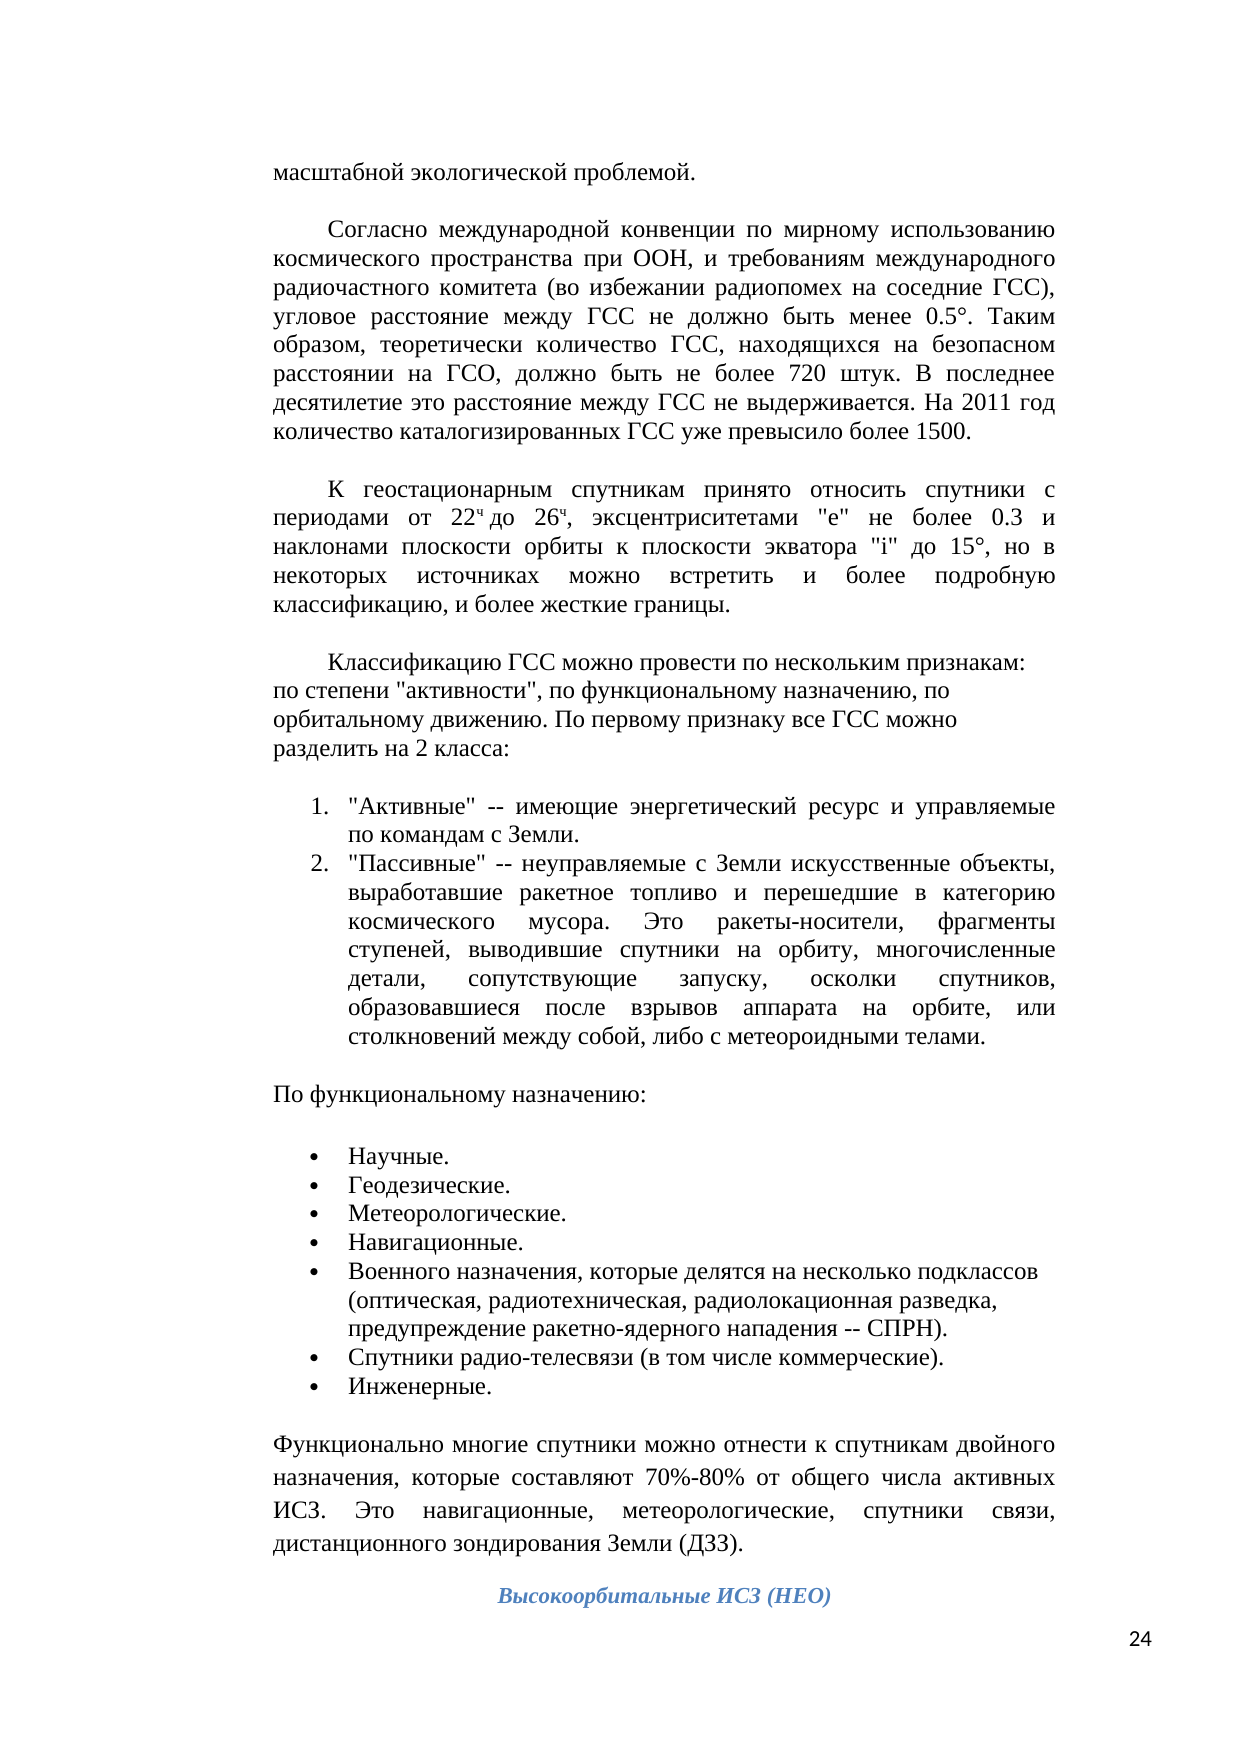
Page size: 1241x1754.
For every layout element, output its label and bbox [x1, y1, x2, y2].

table_cell [264, 118, 1065, 1621]
